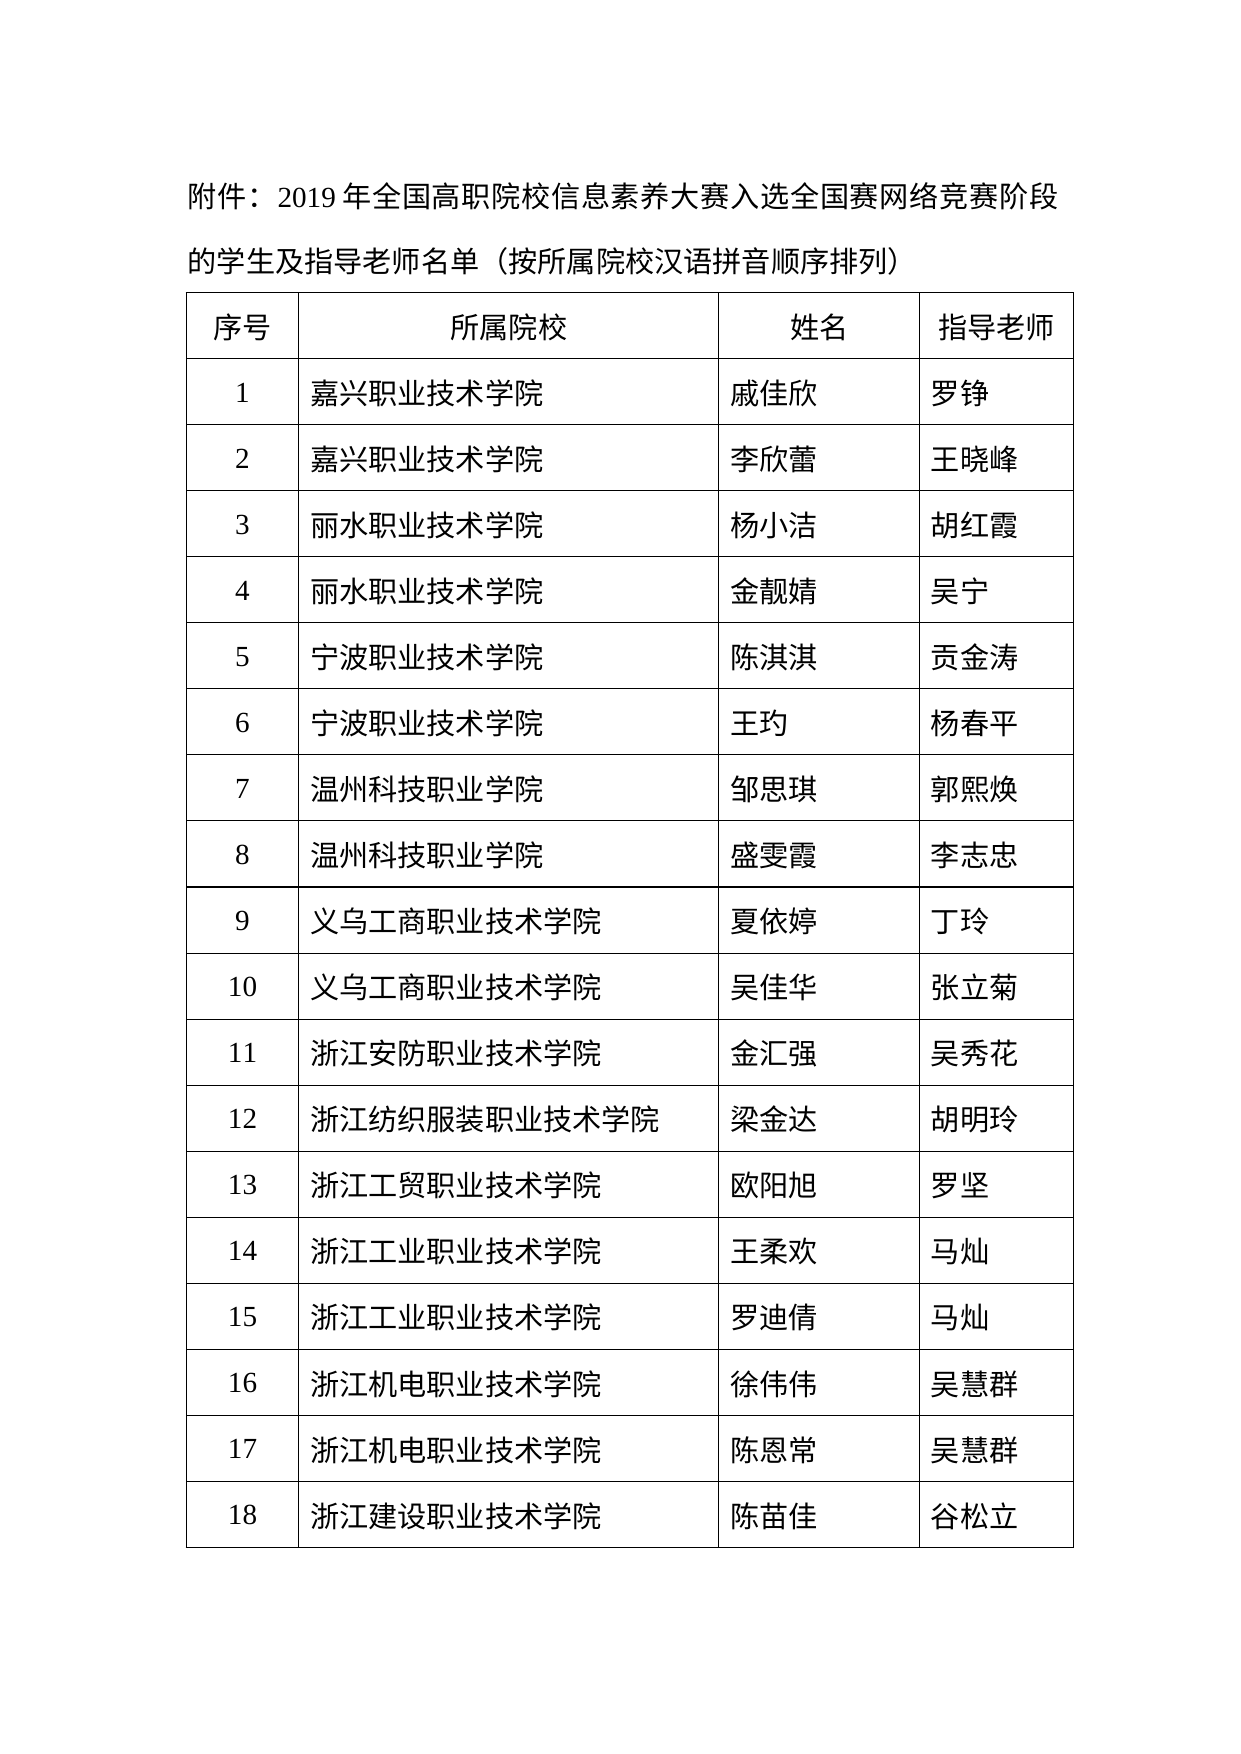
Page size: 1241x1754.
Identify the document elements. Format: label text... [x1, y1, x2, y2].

table_cell 15 [187, 1284, 298, 1349]
text 附件：2019年全国高职院校信息素养大赛入选全国赛网络竞赛阶段的学生及指导老师名单（按所属院校汉语拼音顺序排列） [187, 162, 1059, 292]
table_cell 盛雯霞 [719, 821, 919, 886]
table_cell 6 [187, 689, 298, 754]
table_cell 陈淇淇 [719, 623, 919, 688]
table_cell 宁波职业技术学院 [299, 689, 718, 754]
table_cell 10 [187, 954, 298, 1018]
table_cell 吴慧群 [920, 1416, 1073, 1481]
table_cell 吴宁 [920, 557, 1073, 622]
table_cell 吴秀花 [920, 1020, 1073, 1084]
table_cell 郭熙焕 [920, 755, 1073, 820]
table_cell 马灿 [920, 1218, 1073, 1283]
table_cell 温州科技职业学院 [299, 821, 718, 886]
table_cell 浙江安防职业技术学院 [299, 1020, 718, 1084]
table_cell 5 [187, 623, 298, 688]
table_cell 吴慧群 [920, 1350, 1073, 1415]
table_cell 张立菊 [920, 954, 1073, 1018]
table_cell 浙江机电职业技术学院 [299, 1416, 718, 1481]
table_cell 戚佳欣 [719, 359, 919, 424]
table_cell 浙江建设职业技术学院 [299, 1482, 718, 1547]
table_cell 杨春平 [920, 689, 1073, 754]
table_header 所属院校 [299, 293, 718, 358]
table_cell 王晓峰 [920, 425, 1073, 490]
table_cell 义乌工商职业技术学院 [299, 954, 718, 1018]
table_header 姓名 [719, 293, 919, 358]
table_cell 2 [187, 425, 298, 490]
table_cell 17 [187, 1416, 298, 1481]
table_cell 温州科技职业学院 [299, 755, 718, 820]
table_cell 罗迪倩 [719, 1284, 919, 1349]
table_cell 18 [187, 1482, 298, 1547]
table_cell 王玓 [719, 689, 919, 754]
table_cell 金汇强 [719, 1020, 919, 1084]
table_cell 贡金涛 [920, 623, 1073, 688]
table_cell 丽水职业技术学院 [299, 491, 718, 556]
table_cell 欧阳旭 [719, 1152, 919, 1217]
table_cell 嘉兴职业技术学院 [299, 425, 718, 490]
table_cell 陈恩常 [719, 1416, 919, 1481]
table_cell 4 [187, 557, 298, 622]
table_cell 12 [187, 1086, 298, 1151]
table_cell 8 [187, 821, 298, 886]
table_cell 14 [187, 1218, 298, 1283]
table_cell 浙江工业职业技术学院 [299, 1284, 718, 1349]
table_cell 金靓婧 [719, 557, 919, 622]
table_cell 罗铮 [920, 359, 1073, 424]
table_cell 李欣蕾 [719, 425, 919, 490]
table_cell 3 [187, 491, 298, 556]
table_cell 13 [187, 1152, 298, 1217]
table_cell 浙江工业职业技术学院 [299, 1218, 718, 1283]
table_cell 丽水职业技术学院 [299, 557, 718, 622]
table_cell 罗坚 [920, 1152, 1073, 1217]
table_cell 9 [187, 888, 298, 952]
table_cell 梁金达 [719, 1086, 919, 1151]
table_cell 嘉兴职业技术学院 [299, 359, 718, 424]
table_header 序号 [187, 293, 298, 358]
table_cell 丁玲 [920, 888, 1073, 952]
table_cell 宁波职业技术学院 [299, 623, 718, 688]
table_cell 杨小洁 [719, 491, 919, 556]
table_cell 吴佳华 [719, 954, 919, 1018]
table_cell 夏依婷 [719, 888, 919, 952]
table_cell 陈苗佳 [719, 1482, 919, 1547]
table_cell 徐伟伟 [719, 1350, 919, 1415]
table_cell 马灿 [920, 1284, 1073, 1349]
table_cell 16 [187, 1350, 298, 1415]
table_cell 1 [187, 359, 298, 424]
table_cell 浙江机电职业技术学院 [299, 1350, 718, 1415]
table_cell 胡红霞 [920, 491, 1073, 556]
table_cell 邹思琪 [719, 755, 919, 820]
table_cell 浙江纺织服装职业技术学院 [299, 1086, 718, 1151]
table_cell 李志忠 [920, 821, 1073, 886]
table_cell 7 [187, 755, 298, 820]
table_cell 11 [187, 1020, 298, 1084]
table_cell 义乌工商职业技术学院 [299, 888, 718, 952]
table_cell 胡明玲 [920, 1086, 1073, 1151]
table_cell 谷松立 [920, 1482, 1073, 1547]
table_cell 浙江工贸职业技术学院 [299, 1152, 718, 1217]
table_cell 王柔欢 [719, 1218, 919, 1283]
table_header 指导老师 [920, 293, 1073, 358]
